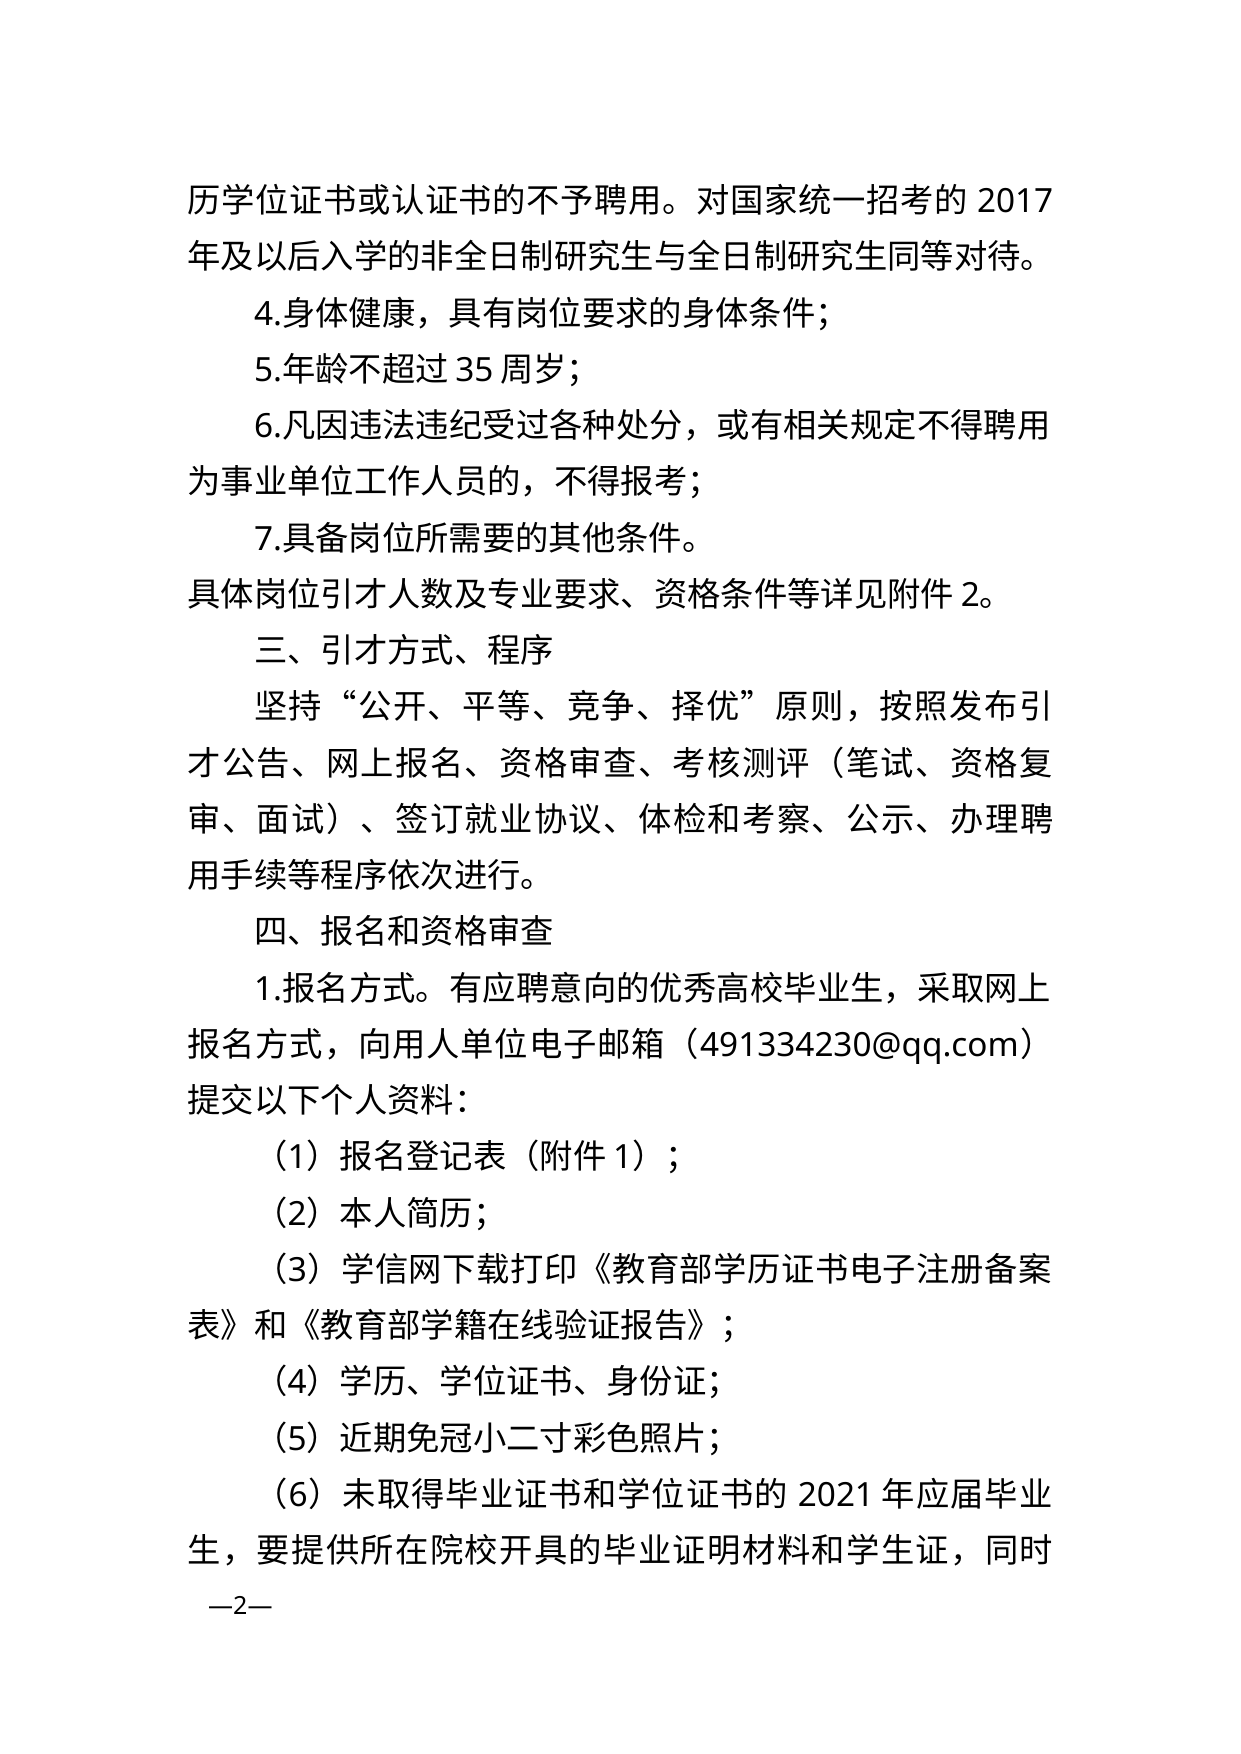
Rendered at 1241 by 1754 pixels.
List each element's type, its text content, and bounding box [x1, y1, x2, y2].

text 四、报名和资格审查 [187, 899, 1053, 955]
text （1）报名登记表（附件1）； [187, 1124, 1053, 1180]
text （2）本人简历； [187, 1180, 1053, 1236]
text （4）学历、学位证书、身份证； [187, 1349, 1053, 1405]
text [187, 1461, 1053, 1574]
text （3）学信网下载打印《教育部学历证书电子注册备案表》和《教育部学籍在线验证报告》； [187, 1236, 1053, 1349]
text 坚持“公开、平等、竞争、择优”原则，按照发布引才公告、网上报名、资格审查、考核测评（笔试、资格复审、面试）、签订就业协议、体检和考察、公示、办理聘用手续等程序依次进行。 [187, 674, 1053, 899]
text 1.报名方式。有应聘意向的优秀高校毕业生，采取网上报名方式，向用人单位电子邮箱（491334230@qq.com）提交以下个人资料： [187, 955, 1053, 1124]
text 三、引才方式、程序 [187, 618, 1053, 674]
text 具体岗位引才人数及专业要求、资格条件等详见附件2。 [187, 561, 1053, 618]
text 4.身体健康，具有岗位要求的身体条件； [187, 280, 1053, 336]
text 6.凡因违法违纪受过各种处分，或有相关规定不得聘用为事业单位工作人员的，不得报考； [187, 393, 1053, 505]
text 7.具备岗位所需要的其他条件。 [187, 505, 1053, 561]
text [187, 168, 1053, 280]
text （5）近期免冠小二寸彩色照片； [187, 1405, 1053, 1461]
text 5.年龄不超过35周岁； [187, 336, 1053, 393]
